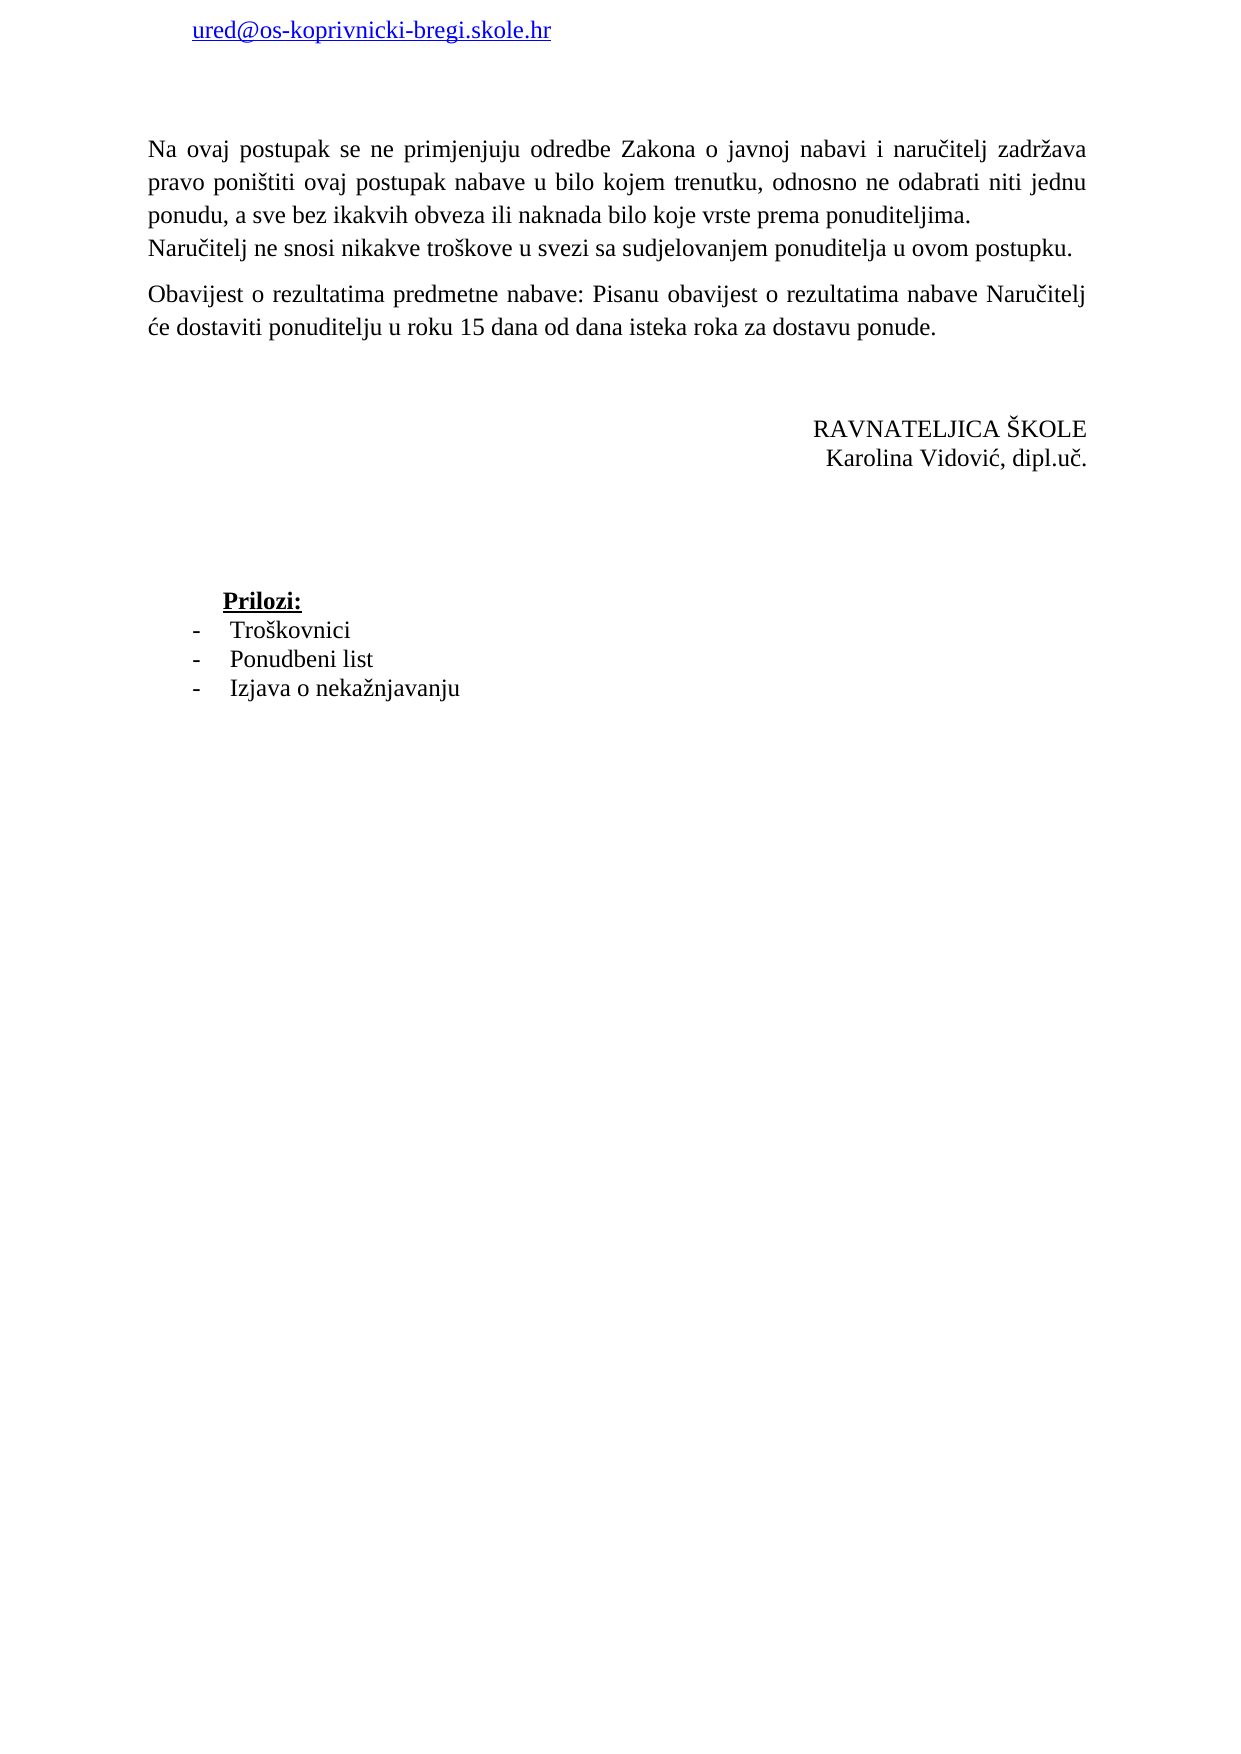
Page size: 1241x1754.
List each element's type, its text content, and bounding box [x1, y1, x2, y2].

text Na ovaj postupak se ne primjenjuju odredbe Zakona o javnoj nabavi i naručitelj zadržava pravo poništiti ovaj postupak nabave u bilo kojem trenutku, odnosno ne odabrati niti jednu ponudu, a sve bez ikakvih obveza ili naknada bilo koje vrste prema ponuditeljima. [148, 134, 1087, 229]
list Izjava o nekažnjavanju [192, 673, 1087, 701]
list Troškovnici [192, 615, 1087, 644]
text Obavijest o rezultatima predmetne nabave: Pisanu obavijest o rezultatima nabave Naručitelj će dostaviti ponuditelju u roku 15 dana od dana isteka roka za dostavu ponude. [148, 279, 1087, 340]
text Prilozi: [223, 586, 1087, 615]
text ured@os-koprivnicki-bregi.skole.hr [192, 15, 1087, 43]
text Naručitelj ne snosi nikakve troškove u svezi sa sudjelovanjem ponuditelja u ovom postupku. [148, 233, 1087, 262]
text Karolina Vidović, dipl.uč. [223, 443, 1087, 471]
list Ponudbeni list [192, 644, 1087, 673]
text RAVNATELJICA ŠKOLE [811, 414, 1087, 443]
